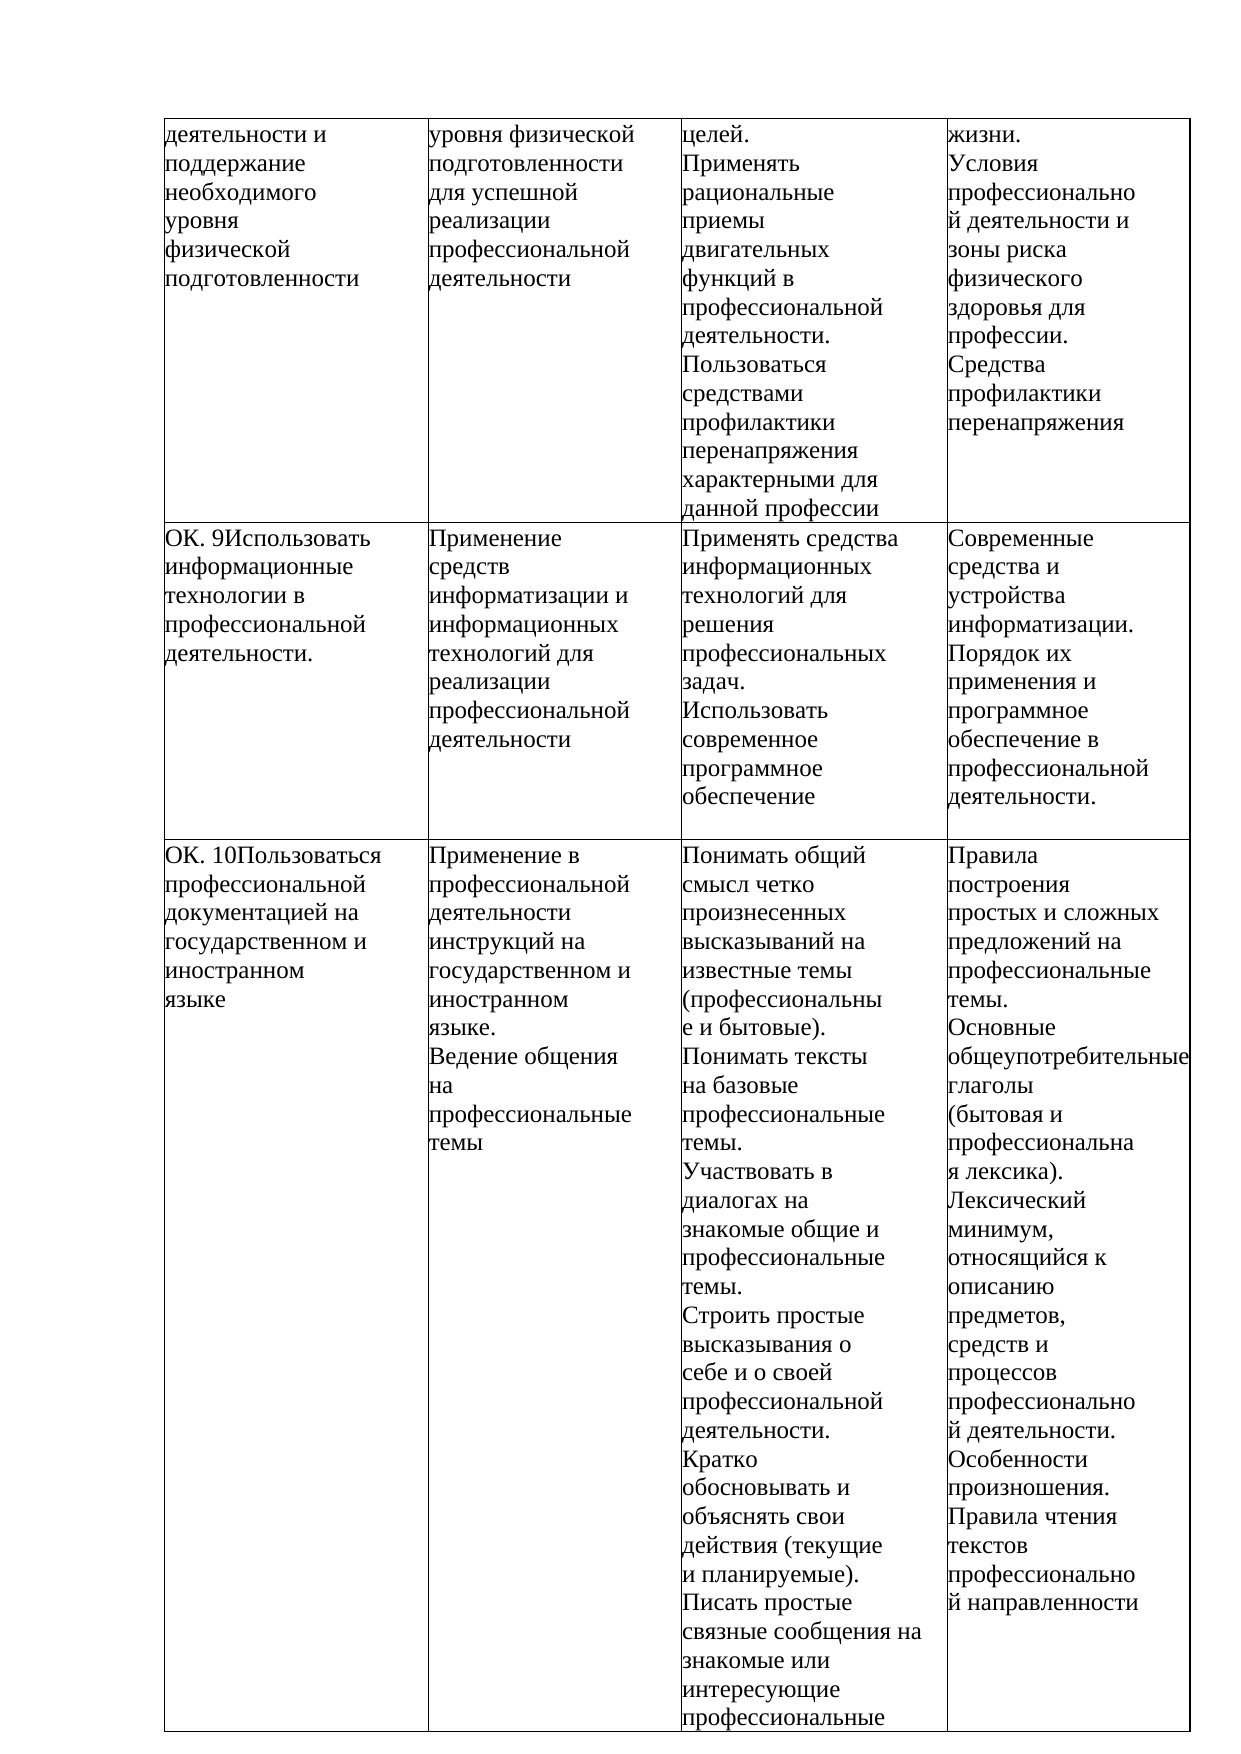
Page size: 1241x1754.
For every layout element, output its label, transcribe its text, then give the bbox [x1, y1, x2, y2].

table_cell Современные средства и устройства информатизации. Порядок их применения и программное обеспечение в профессиональной деятельности. [948, 523, 1189, 839]
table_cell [948, 119, 1189, 522]
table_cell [429, 119, 681, 522]
table_cell Применять средства информационных технологий для решения профессиональных задач. Использовать современное программное обеспечение [682, 523, 947, 839]
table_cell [165, 119, 428, 522]
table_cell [682, 119, 947, 522]
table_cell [165, 840, 428, 1731]
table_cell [948, 840, 1189, 1731]
table_cell ОК. 9Использовать информационные технологии в профессиональной деятельности. [165, 523, 428, 839]
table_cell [429, 840, 681, 1731]
table_cell Применение средств информатизации и информационных технологий для реализации профессиональной деятельности [429, 523, 681, 839]
